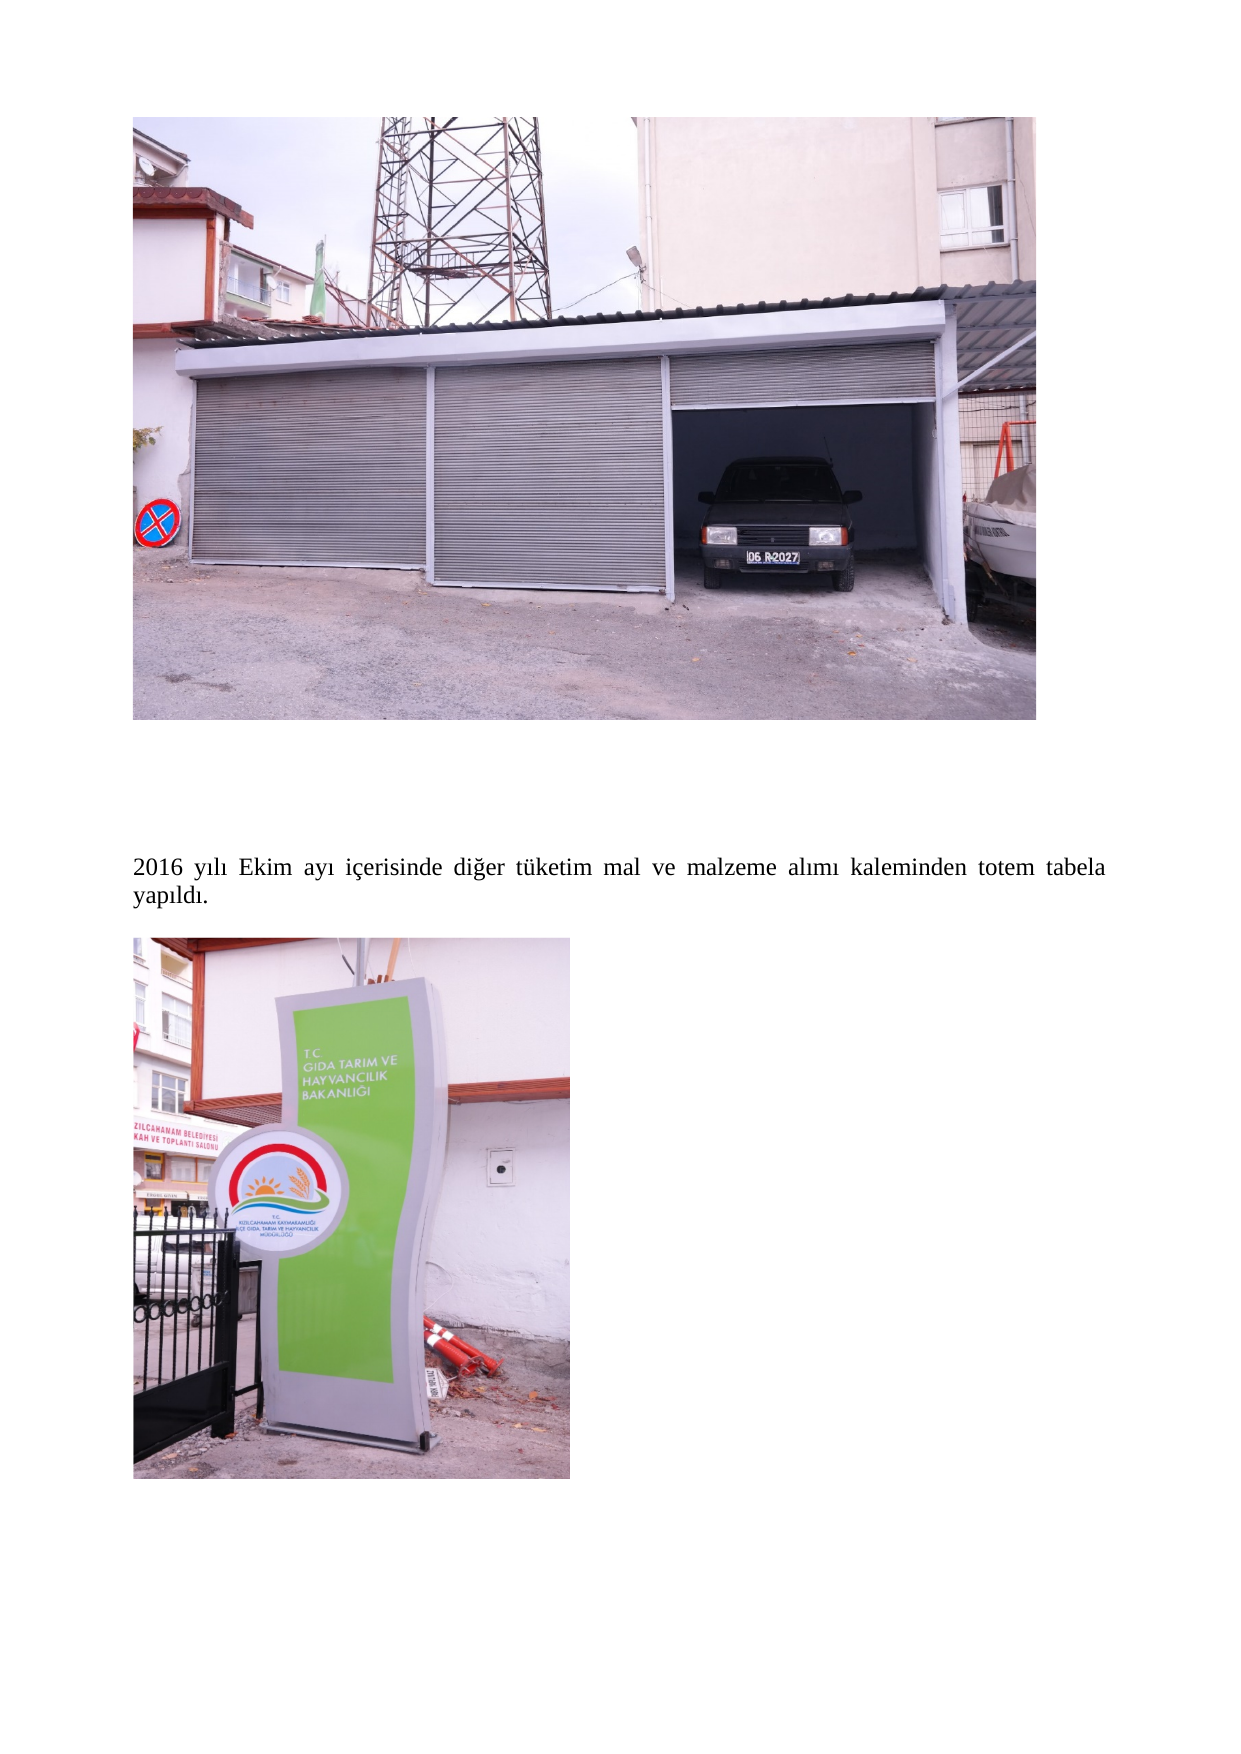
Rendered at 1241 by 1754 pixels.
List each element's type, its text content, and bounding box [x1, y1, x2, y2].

picture [132, 117, 1037, 720]
text 2016 yılı Ekim ayı içerisinde diğer tüketim mal ve malzeme alımı kaleminden totem tabela yapıldı. [133, 852, 1107, 909]
picture [134, 938, 570, 1479]
